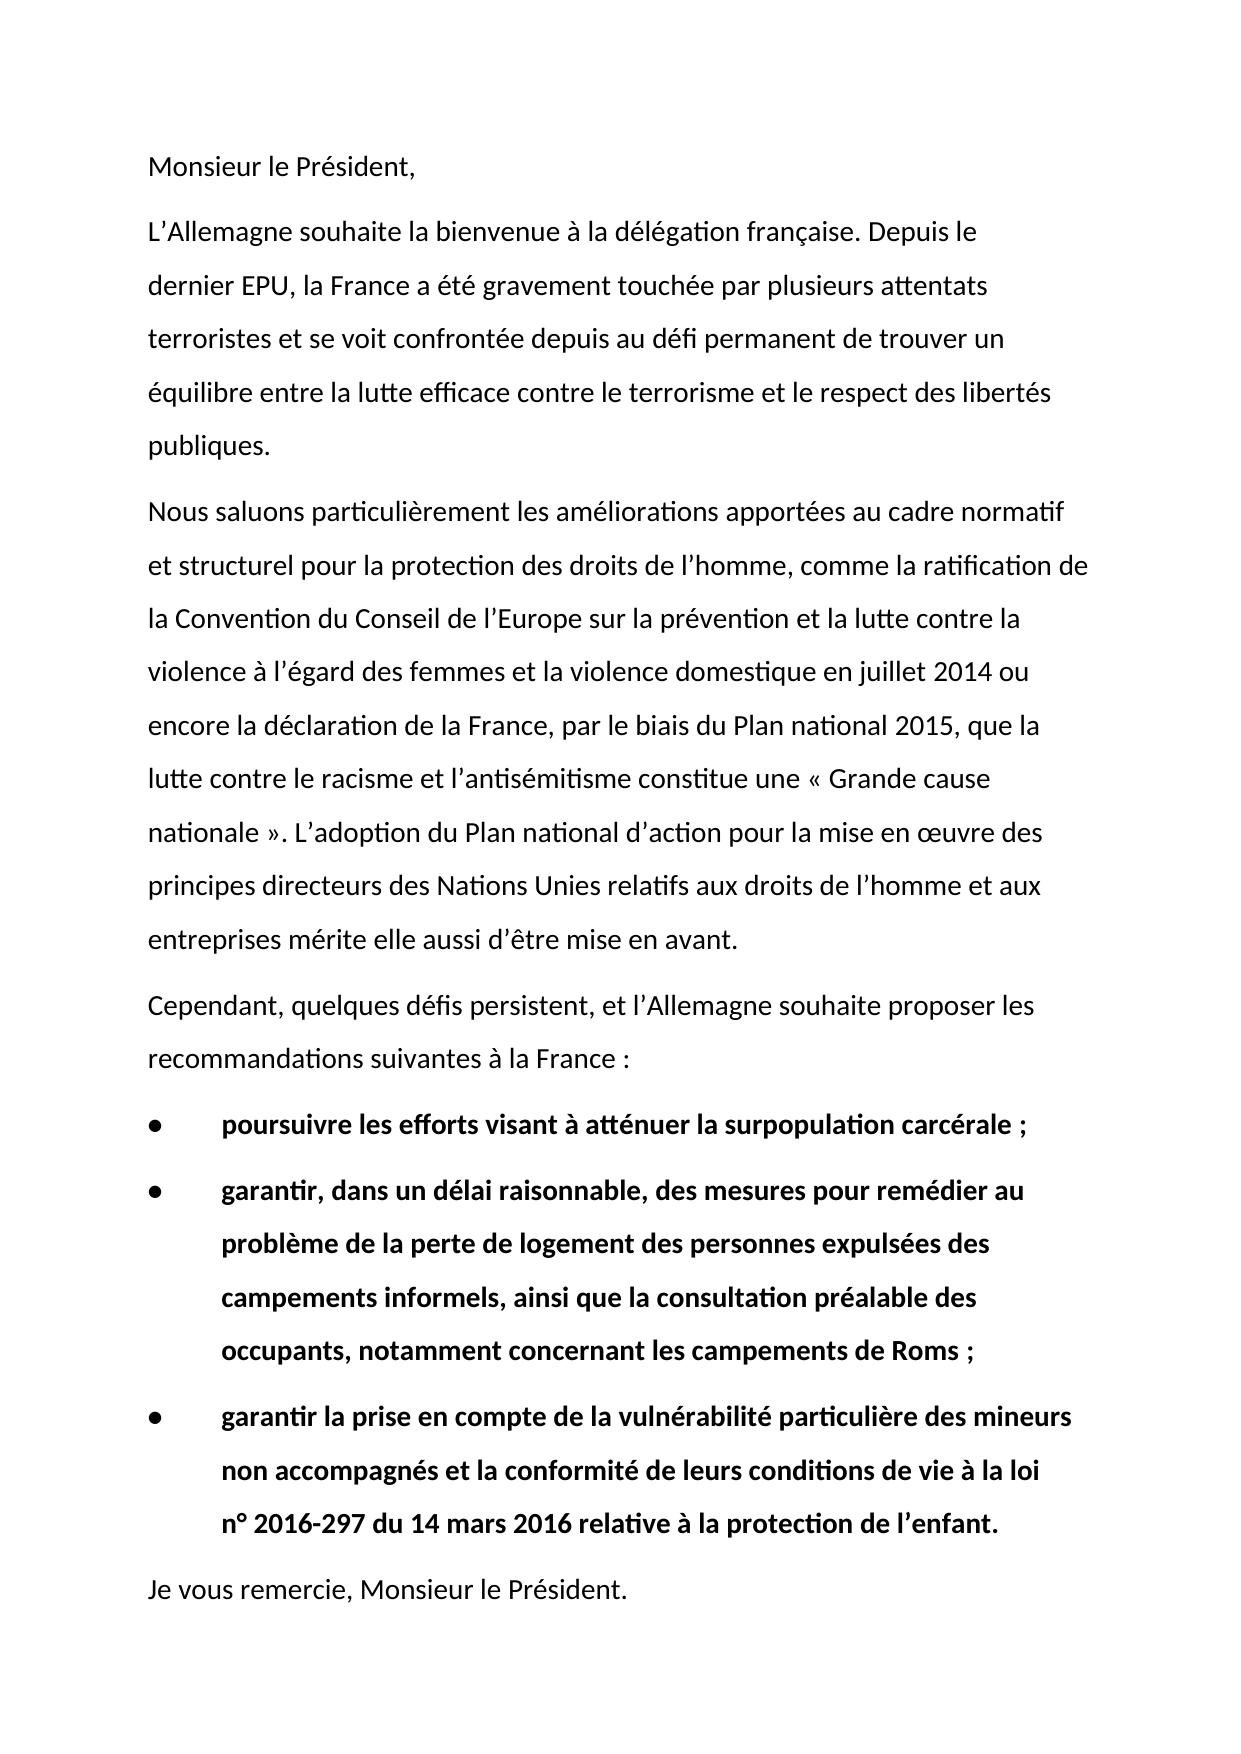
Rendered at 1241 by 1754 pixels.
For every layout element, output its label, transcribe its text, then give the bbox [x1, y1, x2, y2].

text • garantir la prise en compte de la vulnérabilité particulière des mineurs non accompagnés et la conformité de leurs conditions de vie à la loi n° 2016-297 du 14 mars 2016 relative à la protection de l’enfant. [148, 1398, 1093, 1541]
text Cependant, quelques défis persistent, et l’Allemagne souhaite proposer les recommandations suivantes à la France : [148, 987, 1093, 1076]
text • poursuivre les efforts visant à atténuer la surpopulation carcérale ; [148, 1106, 1093, 1142]
text Je vous remercie, Monsieur le Président. [148, 1571, 1093, 1607]
text L’Allemagne souhaite la bienvenue à la délégation française. Depuis le dernier EPU, la France a été gravement touchée par plusieurs attentats terroristes et se voit confrontée depuis au défi permanent de trouver un équilibre entre la lutte efficace contre le terrorisme et le respect des libertés publiques. [148, 213, 1093, 463]
text Monsieur le Président, [148, 148, 1093, 183]
text Nous saluons particulièrement les améliorations apportées au cadre normatif et structurel pour la protection des droits de l’homme, comme la ratification de la Convention du Conseil de l’Europe sur la prévention et la lutte contre la violence à l’égard des femmes et la violence domestique en juillet 2014 ou encore la déclaration de la France, par le biais du Plan national 2015, que la lutte contre le racisme et l’antisémitisme constitue une « Grande cause nationale ». L’adoption du Plan national d’action pour la mise en œuvre des principes directeurs des Nations Unies relatifs aux droits de l’homme et aux entreprises mérite elle aussi d’être mise en avant. [148, 493, 1093, 956]
text • garantir, dans un délai raisonnable, des mesures pour remédier au problème de la perte de logement des personnes expulsées des campements informels, ainsi que la consultation préalable des occupants, notamment concernant les campements de Roms ; [148, 1172, 1093, 1368]
